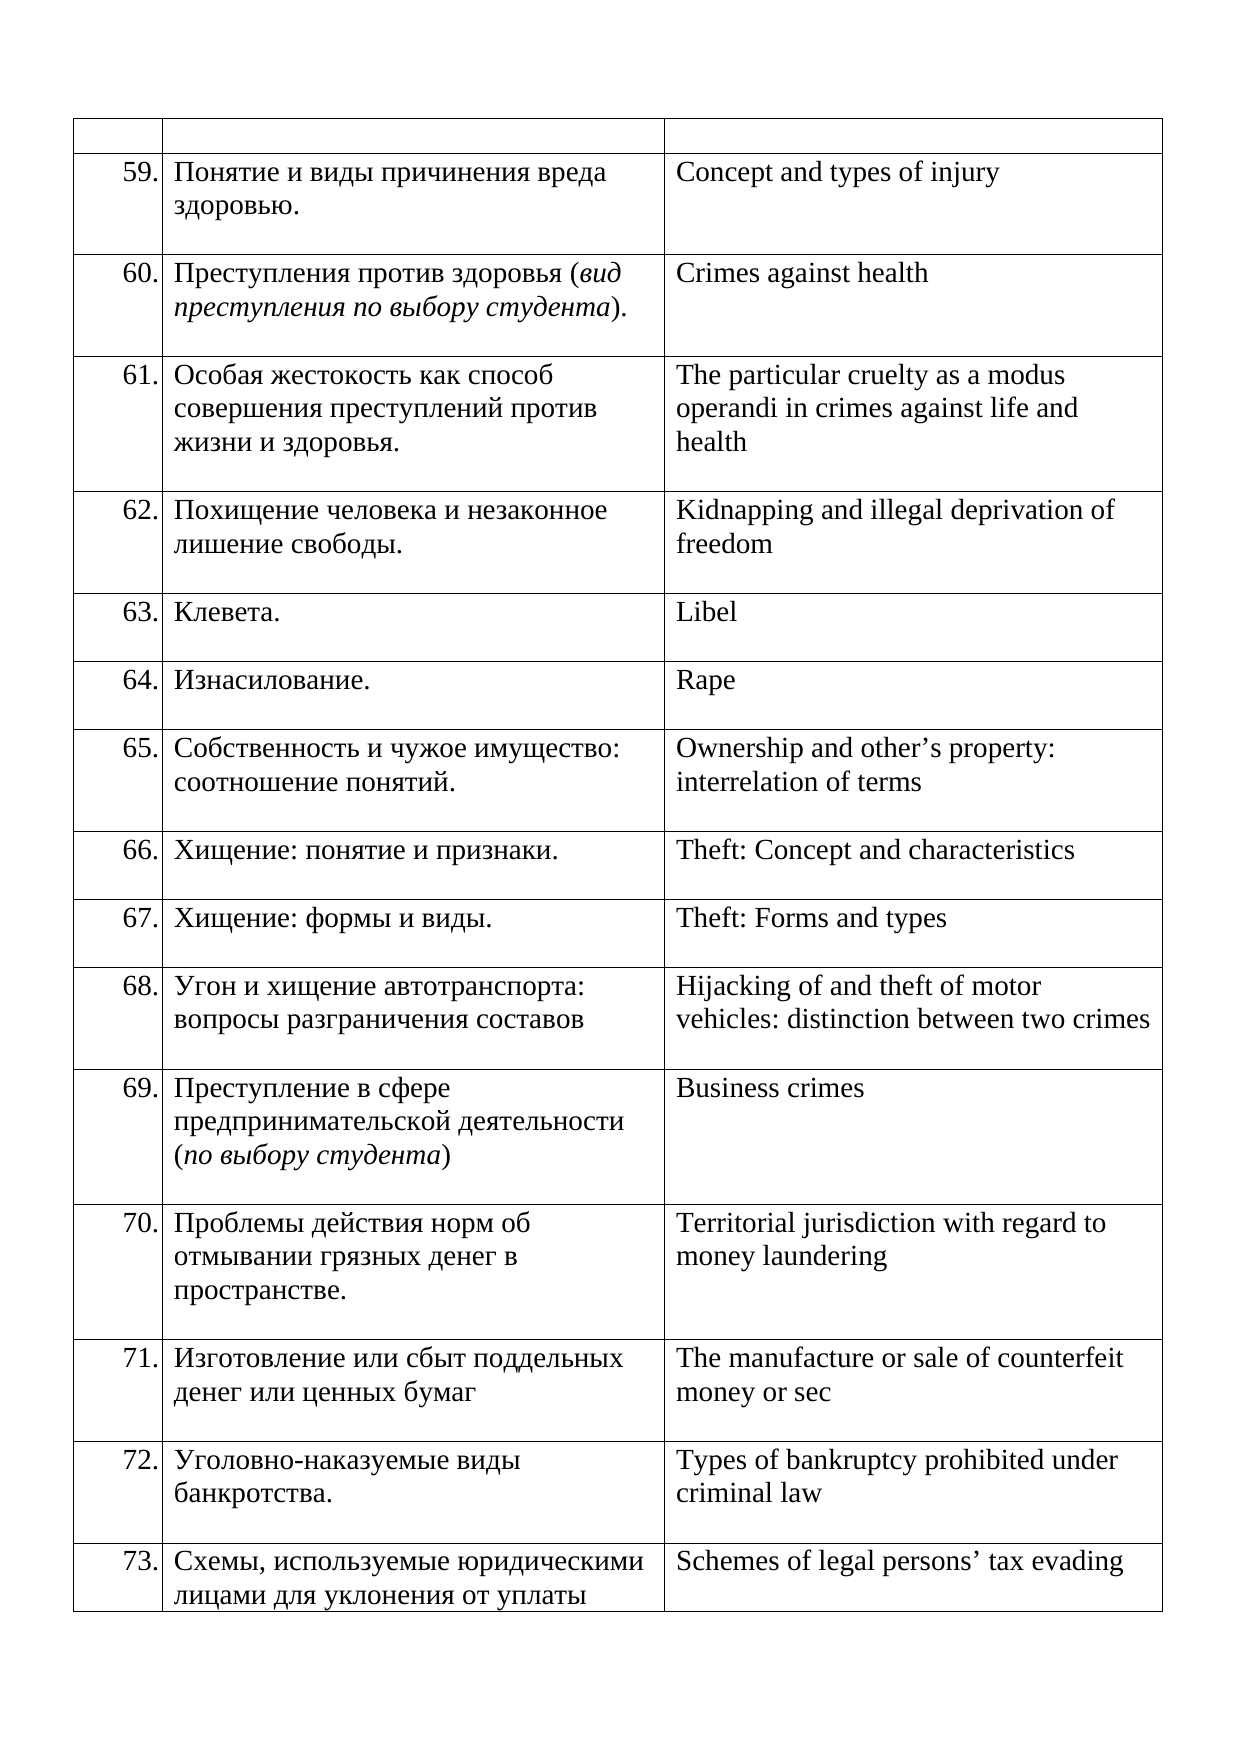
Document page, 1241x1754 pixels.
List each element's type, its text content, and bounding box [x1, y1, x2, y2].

table_cell [74, 1544, 162, 1611]
table_cell The particular cruelty as a modus operandi in crimes against life and health [665, 357, 1162, 491]
table_cell [74, 968, 162, 1069]
table_cell Libel [665, 594, 1162, 661]
table_cell Клевета. [163, 594, 664, 661]
table_cell [74, 1070, 162, 1204]
table_cell Crimes against health [665, 255, 1162, 356]
table_cell [74, 1442, 162, 1542]
table_cell [74, 900, 162, 967]
table_cell Собственность и чужое имущество: соотношение понятий. [163, 730, 664, 831]
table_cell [163, 119, 664, 153]
table_cell Понятие и виды причинения вреда здоровью. [163, 154, 664, 254]
table_cell [74, 832, 162, 899]
table_cell [74, 154, 162, 254]
table_cell Особая жестокость как способ совершения преступлений против жизни и здоровья. [163, 357, 664, 491]
table_cell Уголовно-наказуемые виды банкротства. [163, 1442, 664, 1542]
table_cell [74, 1205, 162, 1339]
table_cell Rape [665, 662, 1162, 729]
table_cell Похищение человека и незаконное лишение свободы. [163, 492, 664, 593]
table_cell Theft: Forms and types [665, 900, 1162, 967]
table_cell Преступления против здоровья (вид преступления по выбору студента). [163, 255, 664, 356]
table_cell Types of bankruptcy prohibited under criminal law [665, 1442, 1162, 1542]
table_cell Kidnapping and illegal deprivation of freedom [665, 492, 1162, 593]
table_cell [74, 255, 162, 356]
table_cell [665, 119, 1162, 153]
table_cell Проблемы действия норм об отмывании грязных денег в пространстве. [163, 1205, 664, 1339]
table_cell Hijacking of and theft of motor vehicles: distinction between two crimes [665, 968, 1162, 1069]
table_cell Concept and types of injury [665, 154, 1162, 254]
table_cell Изготовление или сбыт поддельных денег или ценных бумаг [163, 1340, 664, 1441]
table_cell Хищение: формы и виды. [163, 900, 664, 967]
table_cell [74, 357, 162, 491]
table_cell Ownership and other’s property: interrelation of terms [665, 730, 1162, 831]
table_cell Business crimes [665, 1070, 1162, 1204]
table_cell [163, 1544, 664, 1611]
table_cell [74, 662, 162, 729]
table_cell Theft: Concept and characteristics [665, 832, 1162, 899]
table_cell Изнасилование. [163, 662, 664, 729]
table_cell Хищение: понятие и признаки. [163, 832, 664, 899]
table_cell [74, 119, 162, 153]
table_cell [74, 492, 162, 593]
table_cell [665, 1544, 1162, 1611]
table_cell Territorial jurisdiction with regard to money laundering [665, 1205, 1162, 1339]
table_cell [74, 730, 162, 831]
table_cell [74, 1340, 162, 1441]
table_cell Преступление в сфере предпринимательской деятельности (по выбору студента) [163, 1070, 664, 1204]
table_cell Угон и хищение автотранспорта: вопросы разграничения составов [163, 968, 664, 1069]
table_cell The manufacture or sale of counterfeit money or sec [665, 1340, 1162, 1441]
table_cell [74, 594, 162, 661]
